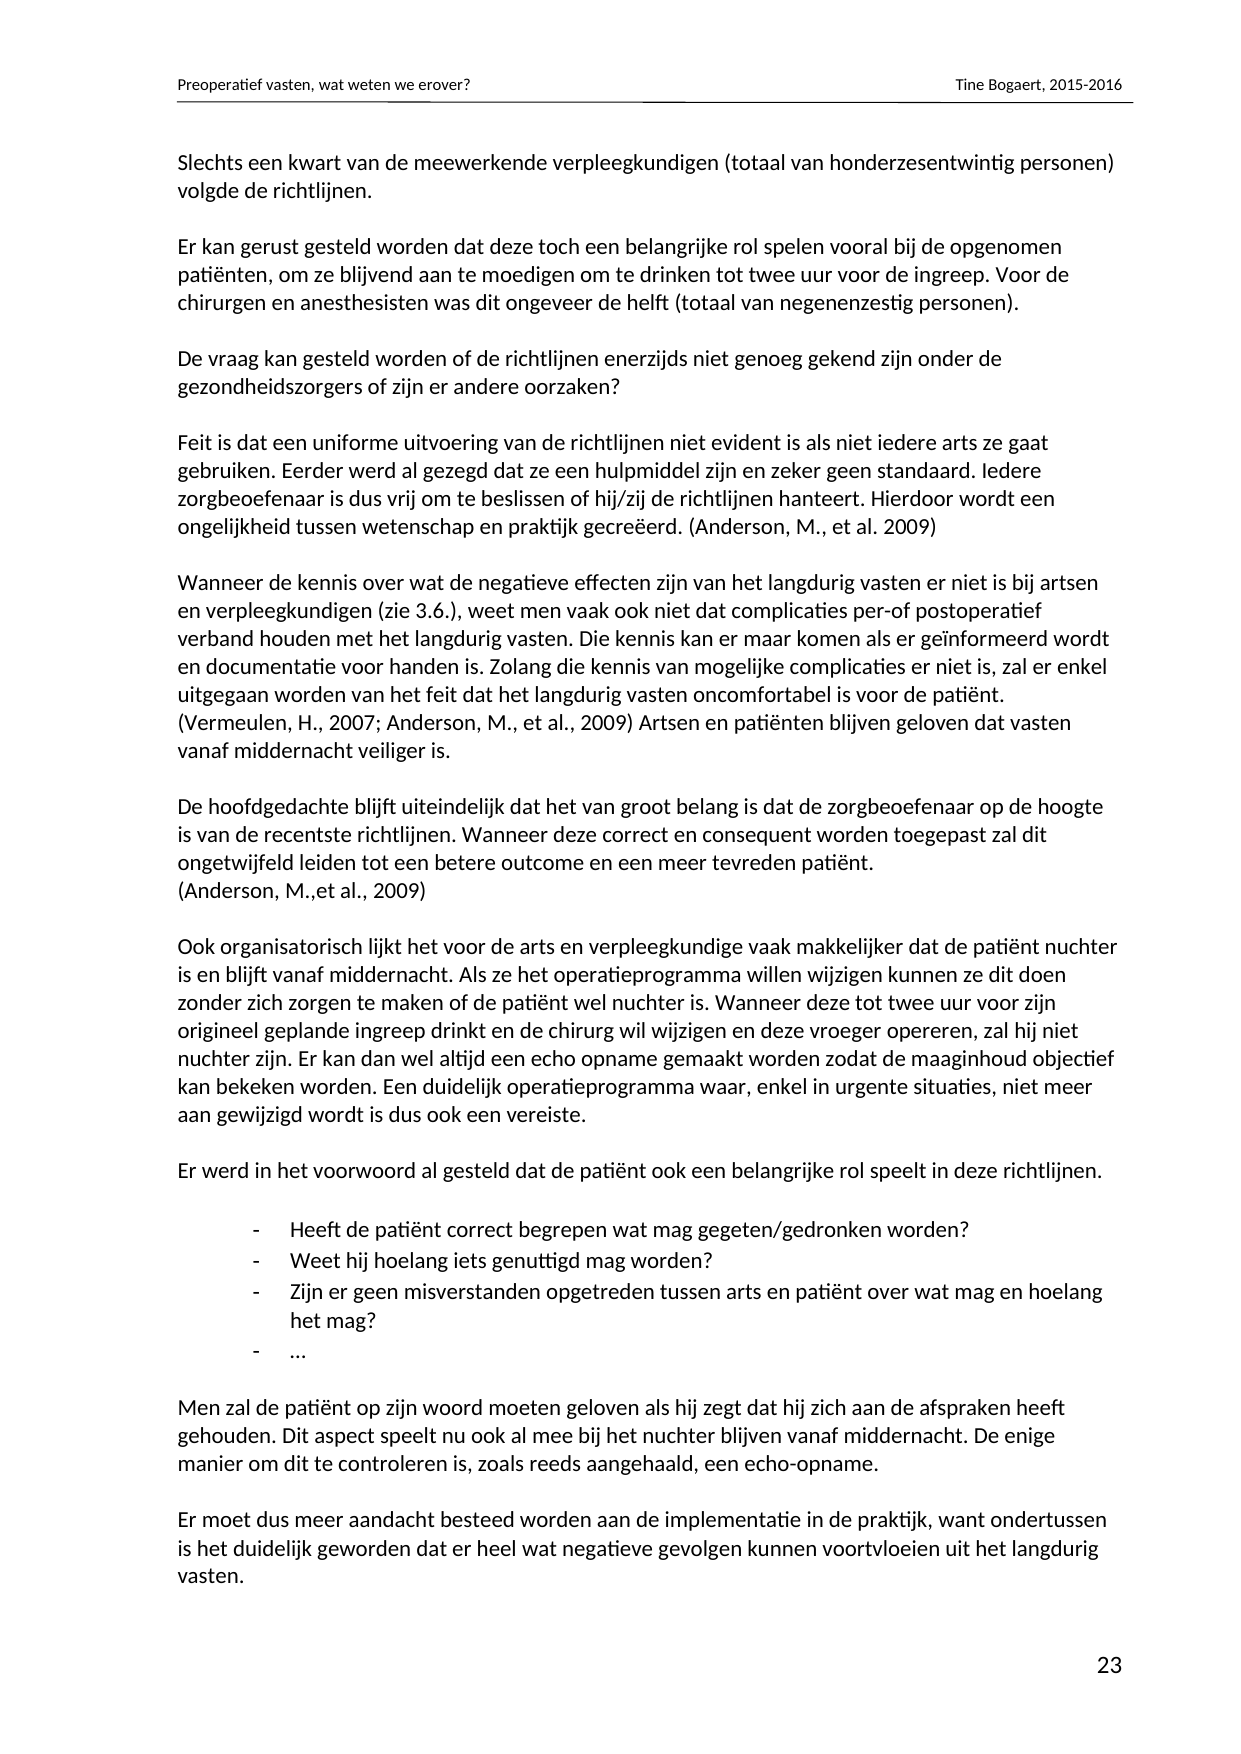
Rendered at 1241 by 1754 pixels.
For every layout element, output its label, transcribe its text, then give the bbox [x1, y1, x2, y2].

text Er kan gerust gesteld worden dat deze toch een belangrijke rol spelen vooral bij de opgenomen patiënten, om ze blijvend aan te moedigen om te drinken tot twee uur voor de ingreep. Voor de chirurgen en anesthesisten was dit ongeveer de helft (totaal van negenenzestig personen). [177, 232, 1122, 316]
text Men zal de patiënt op zijn woord moeten geloven als hij zegt dat hij zich aan de afspraken heeft gehouden. Dit aspect speelt nu ook al mee bij het nuchter blijven vanaf middernacht. De enige manier om dit te controleren is, zoals reeds aangehaald, een echo-opname. [177, 1393, 1122, 1478]
text Er werd in het voorwoord al gesteld dat de patiënt ook een belangrijke rol speelt in deze richtlijnen. [177, 1156, 1122, 1184]
list Weet hij hoelang iets genuttigd mag worden? [252, 1244, 1122, 1275]
text Slechts een kwart van de meewerkende verpleegkundigen (totaal van honderzesentwintig personen) volgde de richtlijnen. [177, 148, 1122, 204]
text Ook organisatorisch lijkt het voor de arts en verpleegkundige vaak makkelijker dat de patiënt nuchter is en blijft vanaf middernacht. Als ze het operatieprogramma willen wijzigen kunnen ze dit doen zonder zich zorgen te maken of de patiënt wel nuchter is. Wanneer deze tot twee uur voor zijn origineel geplande ingreep drinkt en de chirurg wil wijzigen en deze vroeger opereren, zal hij niet nuchter zijn. Er kan dan wel altijd een echo opname gemaakt worden zodat de maaginhoud objectief kan bekeken worden. Een duidelijk operatieprogramma waar, enkel in urgente situaties, niet meer aan gewijzigd wordt is dus ook een vereiste. [177, 932, 1122, 1128]
list Heeft de patiënt correct begrepen wat mag gegeten/gedronken worden? [252, 1212, 1122, 1244]
text (Anderson, M.,et al., 2009) [177, 876, 1122, 904]
text De vraag kan gesteld worden of de richtlijnen enerzijds niet genoeg gekend zijn onder de gezondheidszorgers of zijn er andere oorzaken? [177, 344, 1122, 400]
text Er moet dus meer aandacht besteed worden aan de implementatie in de praktijk, want ondertussen is het duidelijk geworden dat er heel wat negatieve gevolgen kunnen voortvloeien uit het langdurig vasten. [177, 1506, 1122, 1590]
list Zijn er geen misverstanden opgetreden tussen arts en patiënt over wat mag en hoelang het mag? [252, 1275, 1122, 1334]
text De hoofdgedachte blijft uiteindelijk dat het van groot belang is dat de zorgbeoefenaar op de hoogte is van de recentste richtlijnen. Wanneer deze correct en consequent worden toegepast zal dit ongetwijfeld leiden tot een betere outcome en een meer tevreden patiënt. [177, 792, 1122, 876]
text Feit is dat een uniforme uitvoering van de richtlijnen niet evident is als niet iedere arts ze gaat gebruiken. Eerder werd al gezegd dat ze een hulpmiddel zijn en zeker geen standaard. Iedere zorgbeoefenaar is dus vrij om te beslissen of hij/zij de richtlijnen hanteert. Hierdoor wordt een ongelijkheid tussen wetenschap en praktijk gecreëerd. (Anderson, M., et al. 2009) [177, 428, 1122, 540]
list … [252, 1334, 1122, 1366]
text Wanneer de kennis over wat de negatieve effecten zijn van het langdurig vasten er niet is bij artsen en verpleegkundigen (zie 3.6.), weet men vaak ook niet dat complicaties per-of postoperatief verband houden met het langdurig vasten. Die kennis kan er maar komen als er geïnformeerd wordt en documentatie voor handen is. Zolang die kennis van mogelijke complicaties er niet is, zal er enkel uitgegaan worden van het feit dat het langdurig vasten oncomfortabel is voor de patiënt. (Vermeulen, H., 2007; Anderson, M., et al., 2009) Artsen en patiënten blijven geloven dat vasten vanaf middernacht veiliger is. [177, 568, 1122, 764]
